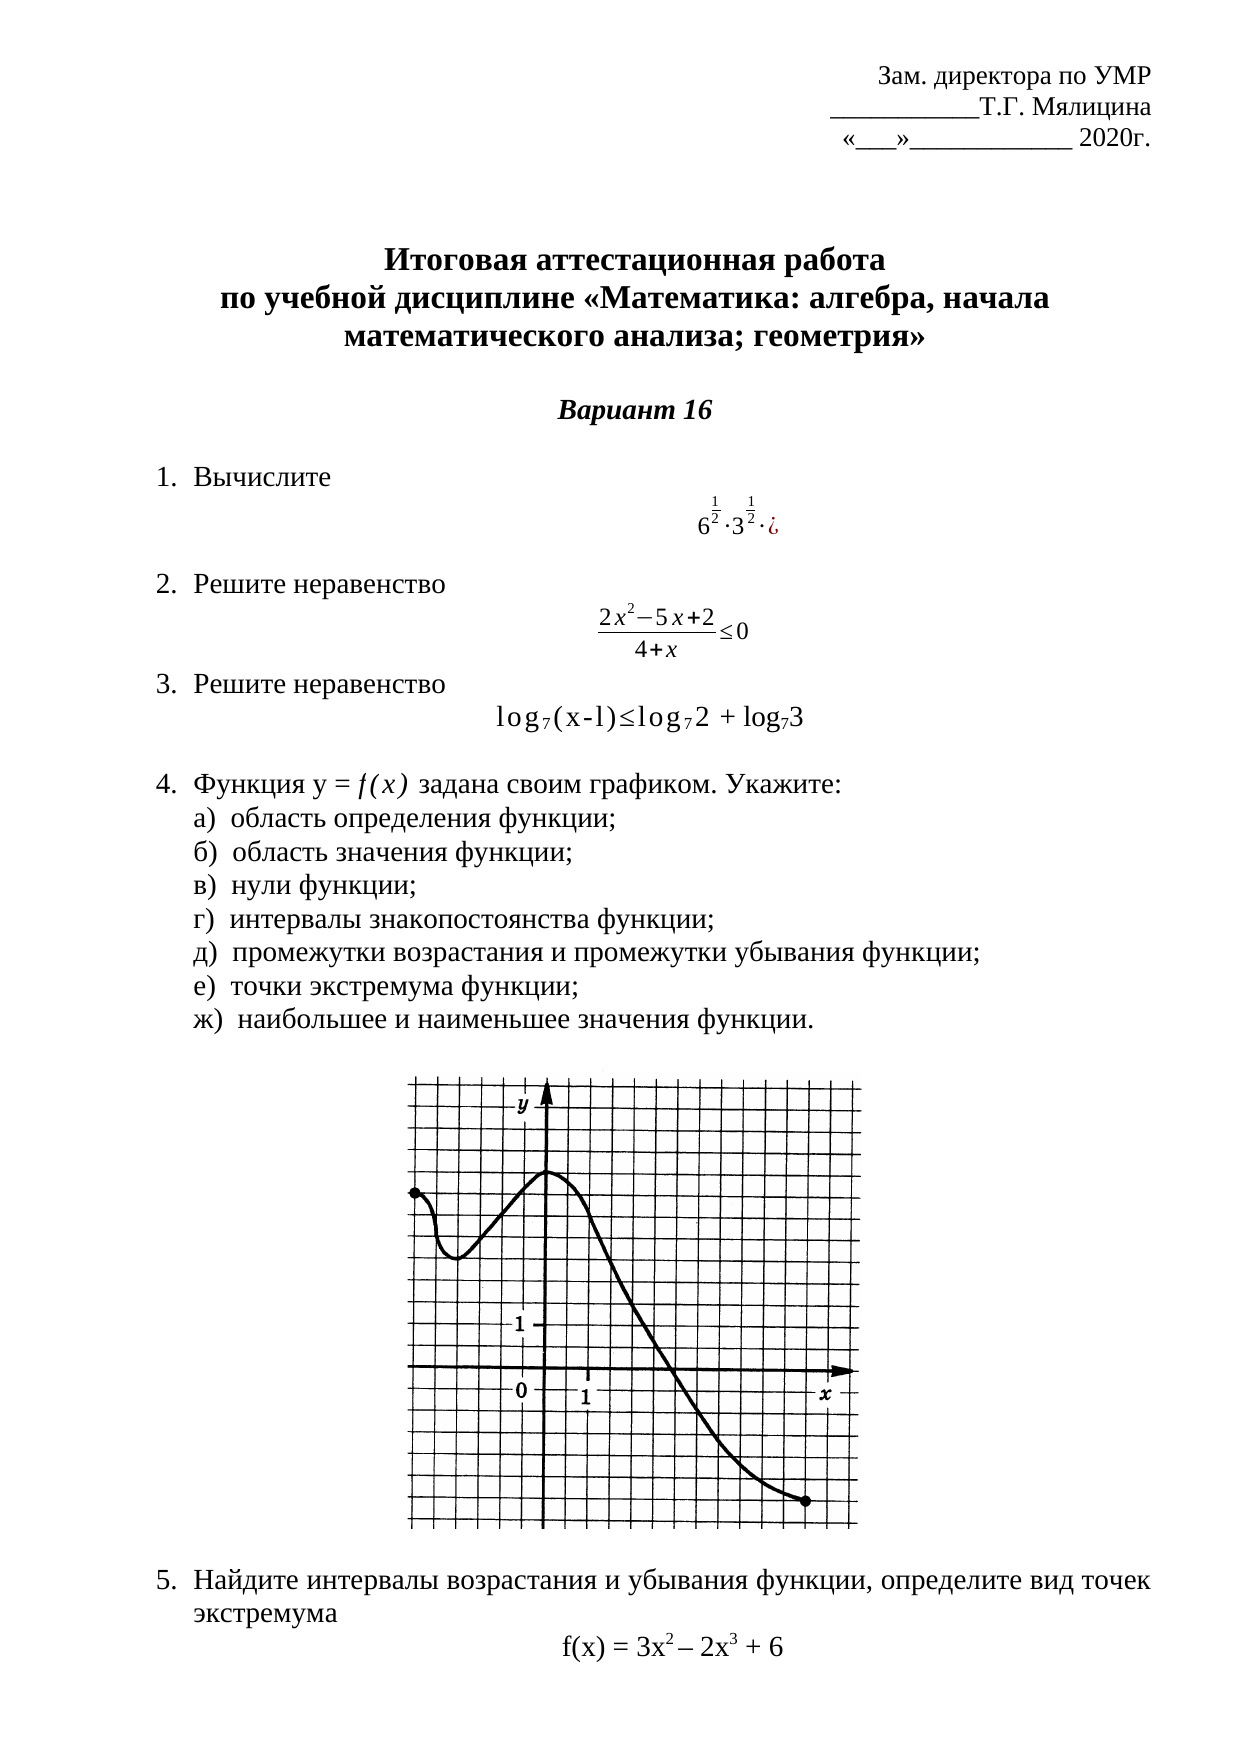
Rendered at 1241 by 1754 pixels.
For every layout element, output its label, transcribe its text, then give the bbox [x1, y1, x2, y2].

text г) интервалы знакопостоянства функции; [193, 901, 1152, 934]
text Вариант 16 [118, 392, 1152, 426]
text ж) наибольшее и наименьшее значения функции. [193, 1001, 1152, 1035]
text «___»____________ 2020г. [118, 121, 1152, 152]
text Зам. директора по УМР [118, 59, 1152, 90]
text е) точки экстремума функции; [193, 968, 1152, 1001]
text д) промежутки возрастания и промежутки убывания функции; [193, 934, 1152, 968]
text а) область определения функции; [193, 800, 1152, 834]
list log7(x-l)≤log72 + log73 [148, 699, 1152, 733]
text ___________Т.Г. Мялицина [118, 90, 1152, 121]
list Решите неравенство [156, 666, 1152, 699]
list Вычислите [156, 459, 1152, 493]
list Функция у = f(x) задана своим графиком. Укажите: [156, 767, 358, 800]
picture [407, 1068, 863, 1529]
text Итоговая аттестационная работа [118, 239, 1152, 277]
text по учебной дисциплине «Математика: алгебра, начала математического анализа; геометрия» [118, 277, 1152, 354]
text f(x) = 3x2 – 2x3 + 6 [193, 1629, 1152, 1663]
text б) область значения функции; [193, 834, 1152, 867]
text в) нули функции; [193, 867, 1152, 901]
list Функция у = f(x) задана своим графиком. Укажите: [411, 767, 1152, 800]
list Решите неравенство [156, 566, 1152, 599]
list Найдите интервалы возрастания и убывания функции, определите вид точек экстремума [156, 1562, 1152, 1629]
